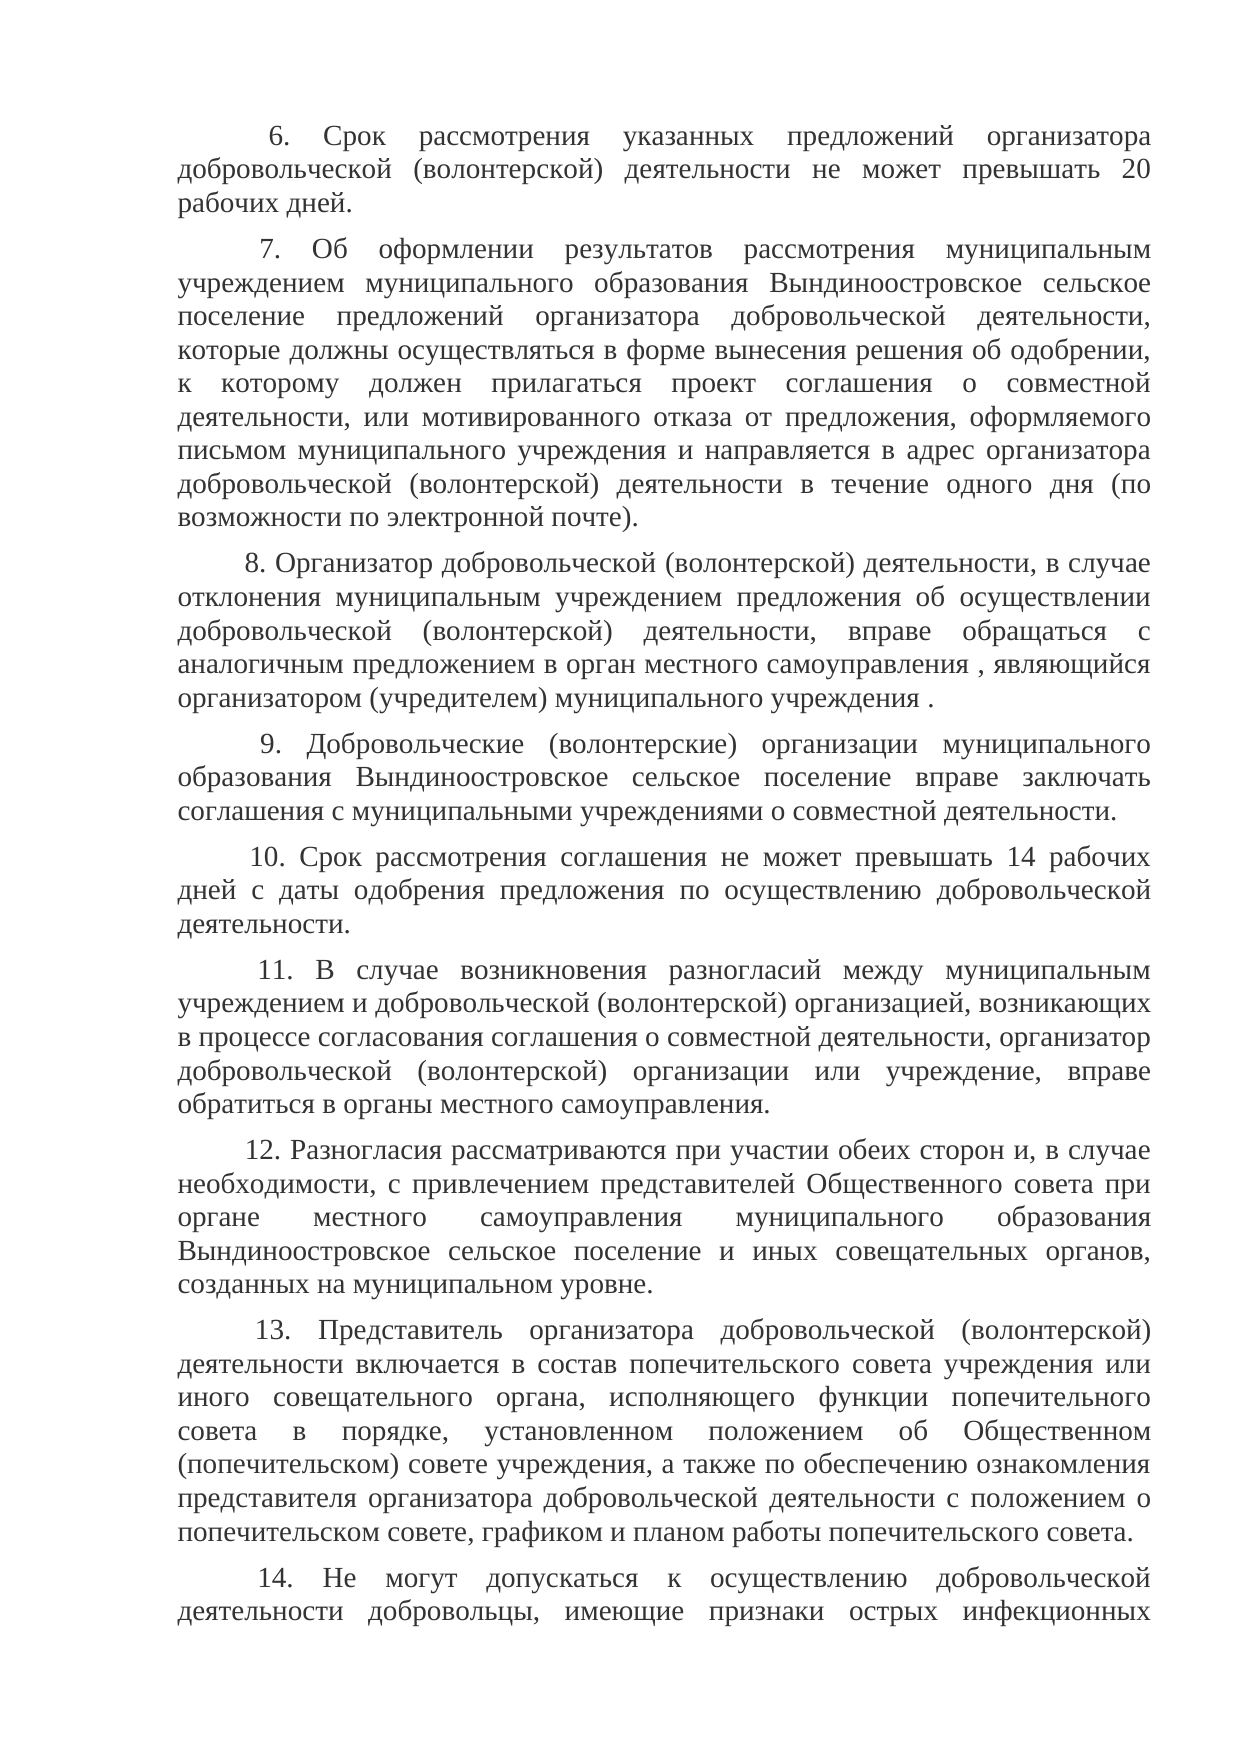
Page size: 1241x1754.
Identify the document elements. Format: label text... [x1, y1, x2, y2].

text 9. Добровольческие (волонтерские) организации муниципального образования Вындиноостровское сельское поселение вправе заключать соглашения с муниципальными учреждениями о совместной деятельности. [177, 726, 1152, 826]
text 13. Представитель организатора добровольческой (волонтерской) деятельности включается в состав попечительского совета учреждения или иного совещательного органа, исполняющего функции попечительного совета в порядке, установленном положением об Общественном (попечительском) совете учреждения, а также по обеспечению ознакомления представителя организатора добровольческой деятельности с положением о попечительском совете, графиком и планом работы попечительского совета. [177, 1312, 1152, 1547]
text 12. Разногласия рассматриваются при участии обеих сторон и, в случае необходимости, с привлечением представителей Общественного совета при органе местного самоуправления муниципального образования Вындиноостровское сельское поселение и иных совещательных органов, созданных на муниципальном уровне. [177, 1132, 1152, 1300]
text 10. Срок рассмотрения соглашения не может превышать 14 рабочих дней с даты одобрения предложения по осуществлению добровольческой деятельности. [177, 839, 1152, 939]
text 6. Срок рассмотрения указанных предложений организатора добровольческой (волонтерской) деятельности не может превышать 20 рабочих дней. [177, 118, 1152, 219]
text 8. Организатор добровольческой (волонтерской) деятельности, в случае отклонения муниципальным учреждением предложения об осуществлении добровольческой (волонтерской) деятельности, вправе обращаться с аналогичным предложением в орган местного самоуправления , являющийся организатором (учредителем) муниципального учреждения . [177, 546, 1152, 713]
text 11. В случае возникновения разногласий между муниципальным учреждением и добровольческой (волонтерской) организацией, возникающих в процессе согласования соглашения о совместной деятельности, организатор добровольческой (волонтерской) организации или учреждение, вправе обратиться в органы местного самоуправления. [177, 952, 1152, 1120]
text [177, 1560, 1152, 1627]
text 7. Об оформлении результатов рассмотрения муниципальным учреждением муниципального образования Вындиноостровское сельское поселение предложений организатора добровольческой деятельности, которые должны осуществляться в форме вынесения решения об одобрении, к которому должен прилагаться проект соглашения о совместной деятельности, или мотивированного отказа от предложения, оформляемого письмом муниципального учреждения и направляется в адрес организатора добровольческой (волонтерской) деятельности в течение одного дня (по возможности по электронной почте). [177, 231, 1152, 533]
